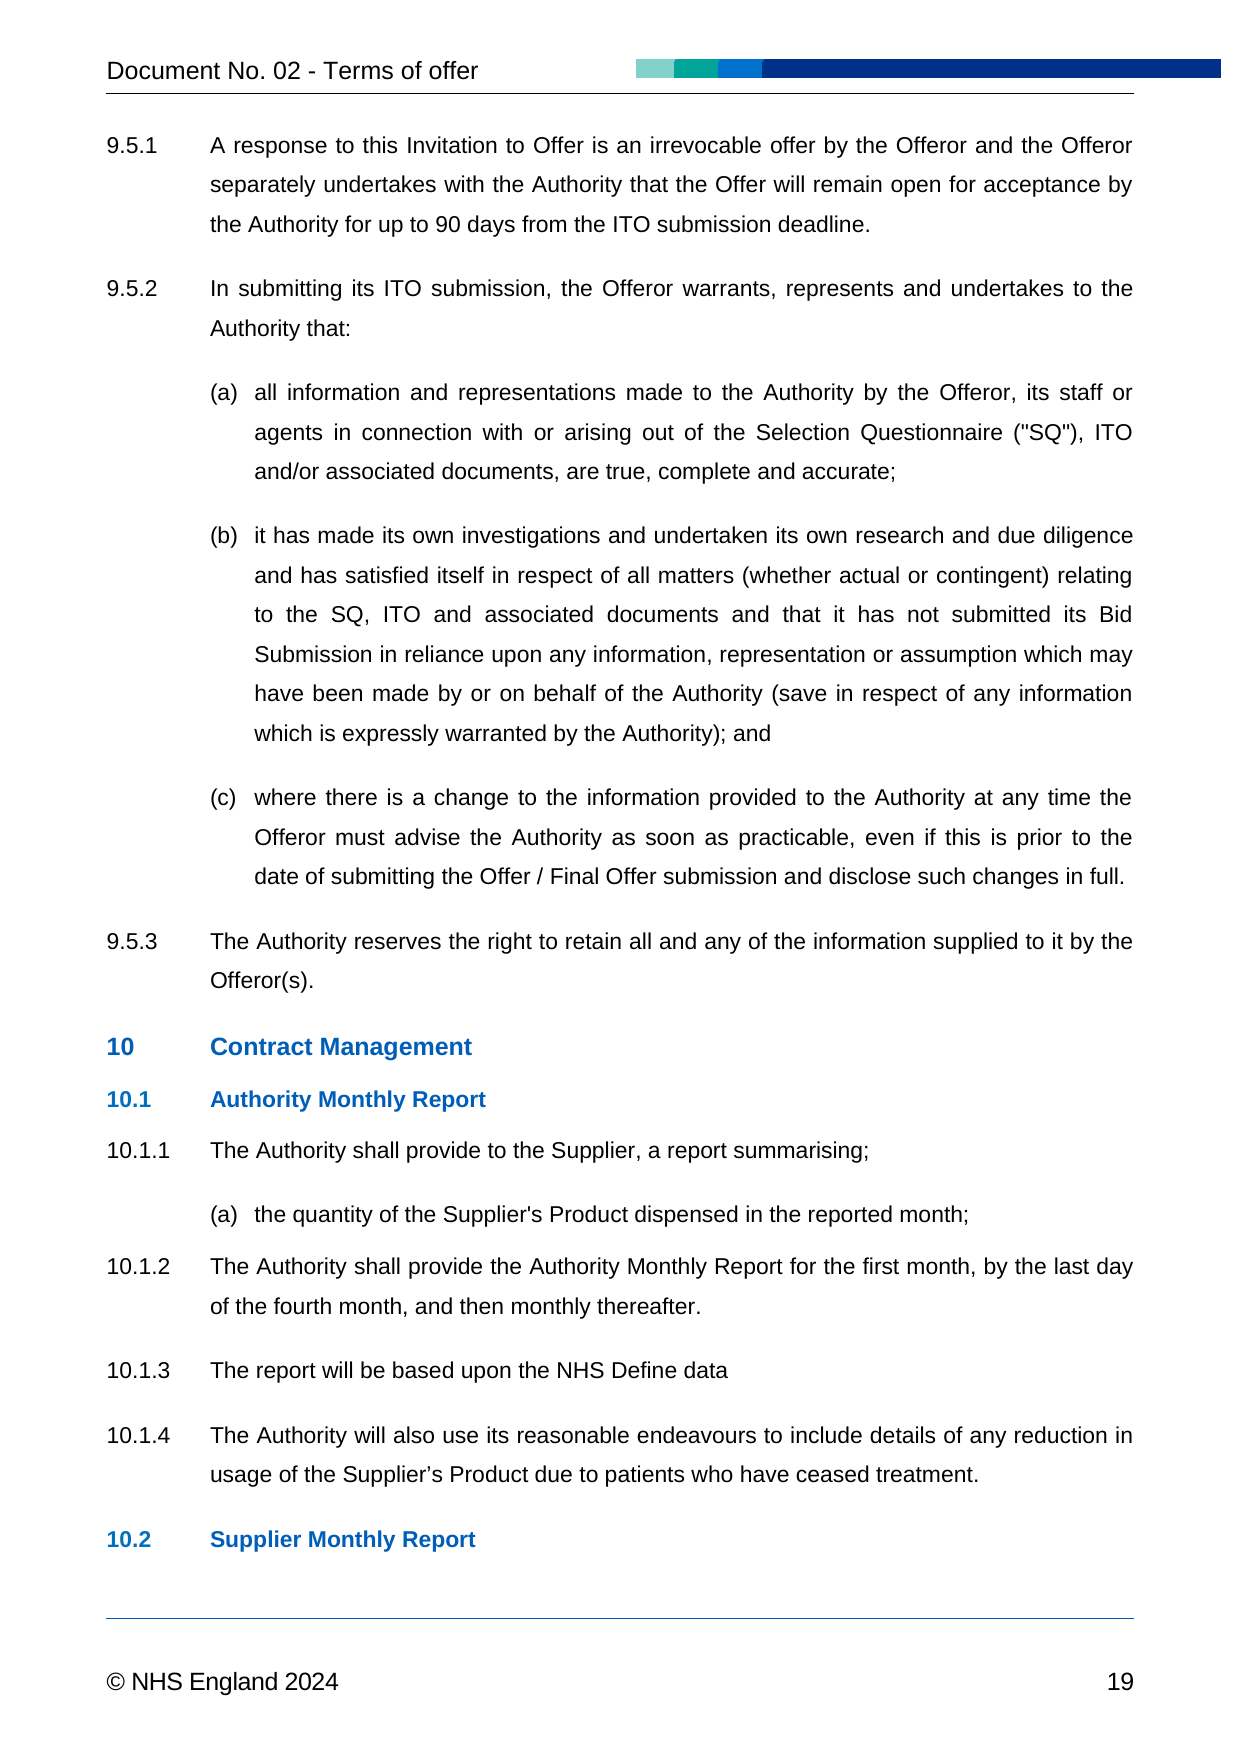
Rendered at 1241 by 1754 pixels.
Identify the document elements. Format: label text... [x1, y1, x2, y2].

list it has made its own investigations and undertaken its own research and due diligence and has satisfied itself in respect of all matters (whether actual or contingent) relating to the SQ, ITO and associated documents and that it has not submitted its Bid Submission in reliance upon any information, representation or assumption which may have been made by or on behalf of the Authority (save in respect of any information which is expressly warranted by the Authority); and [210, 522, 1134, 746]
list The report will be based upon the NHS Define data [106, 1357, 1134, 1384]
list In submitting its ITO submission, the Offeror warrants, represents and undertakes to the Authority that: [106, 275, 1134, 341]
list where there is a change to the information provided to the Authority at any time the Offeror must advise the Authority as soon as practicable, even if this is prior to the date of submitting the Offer / Final Offer submission and disclose such changes in full. [210, 784, 1134, 890]
list Authority Monthly Report [106, 1086, 1134, 1112]
list Supplier Monthly Report [106, 1526, 1134, 1552]
list The Authority reserves the right to retain all and any of the information supplied to it by the Offeror(s). [106, 928, 1134, 994]
list Contract Management [106, 1032, 1134, 1061]
list The Authority will also use its reasonable endeavours to include details of any reduction in usage of the Supplier’s Product due to patients who have ceased treatment. [106, 1422, 1134, 1488]
list The Authority shall provide to the Supplier, a report summarising; [106, 1137, 1134, 1163]
list A response to this Invitation to Offer is an irrevocable offer by the Offeror and the Offeror separately undertakes with the Authority that the Offer will remain open for acceptance by the Authority for up to 90 days from the ITO submission deadline. [106, 132, 1134, 237]
list the quantity of the Supplier's Product dispensed in the reported month; [210, 1201, 1134, 1228]
list all information and representations made to the Authority by the Offeror, its staff or agents in connection with or arising out of the Selection Questionnaire ("SQ"), ITO and/or associated documents, are true, complete and accurate; [210, 379, 1134, 484]
list The Authority shall provide the Authority Monthly Report for the first month, by the last day of the fourth month, and then monthly thereafter. [106, 1253, 1134, 1319]
